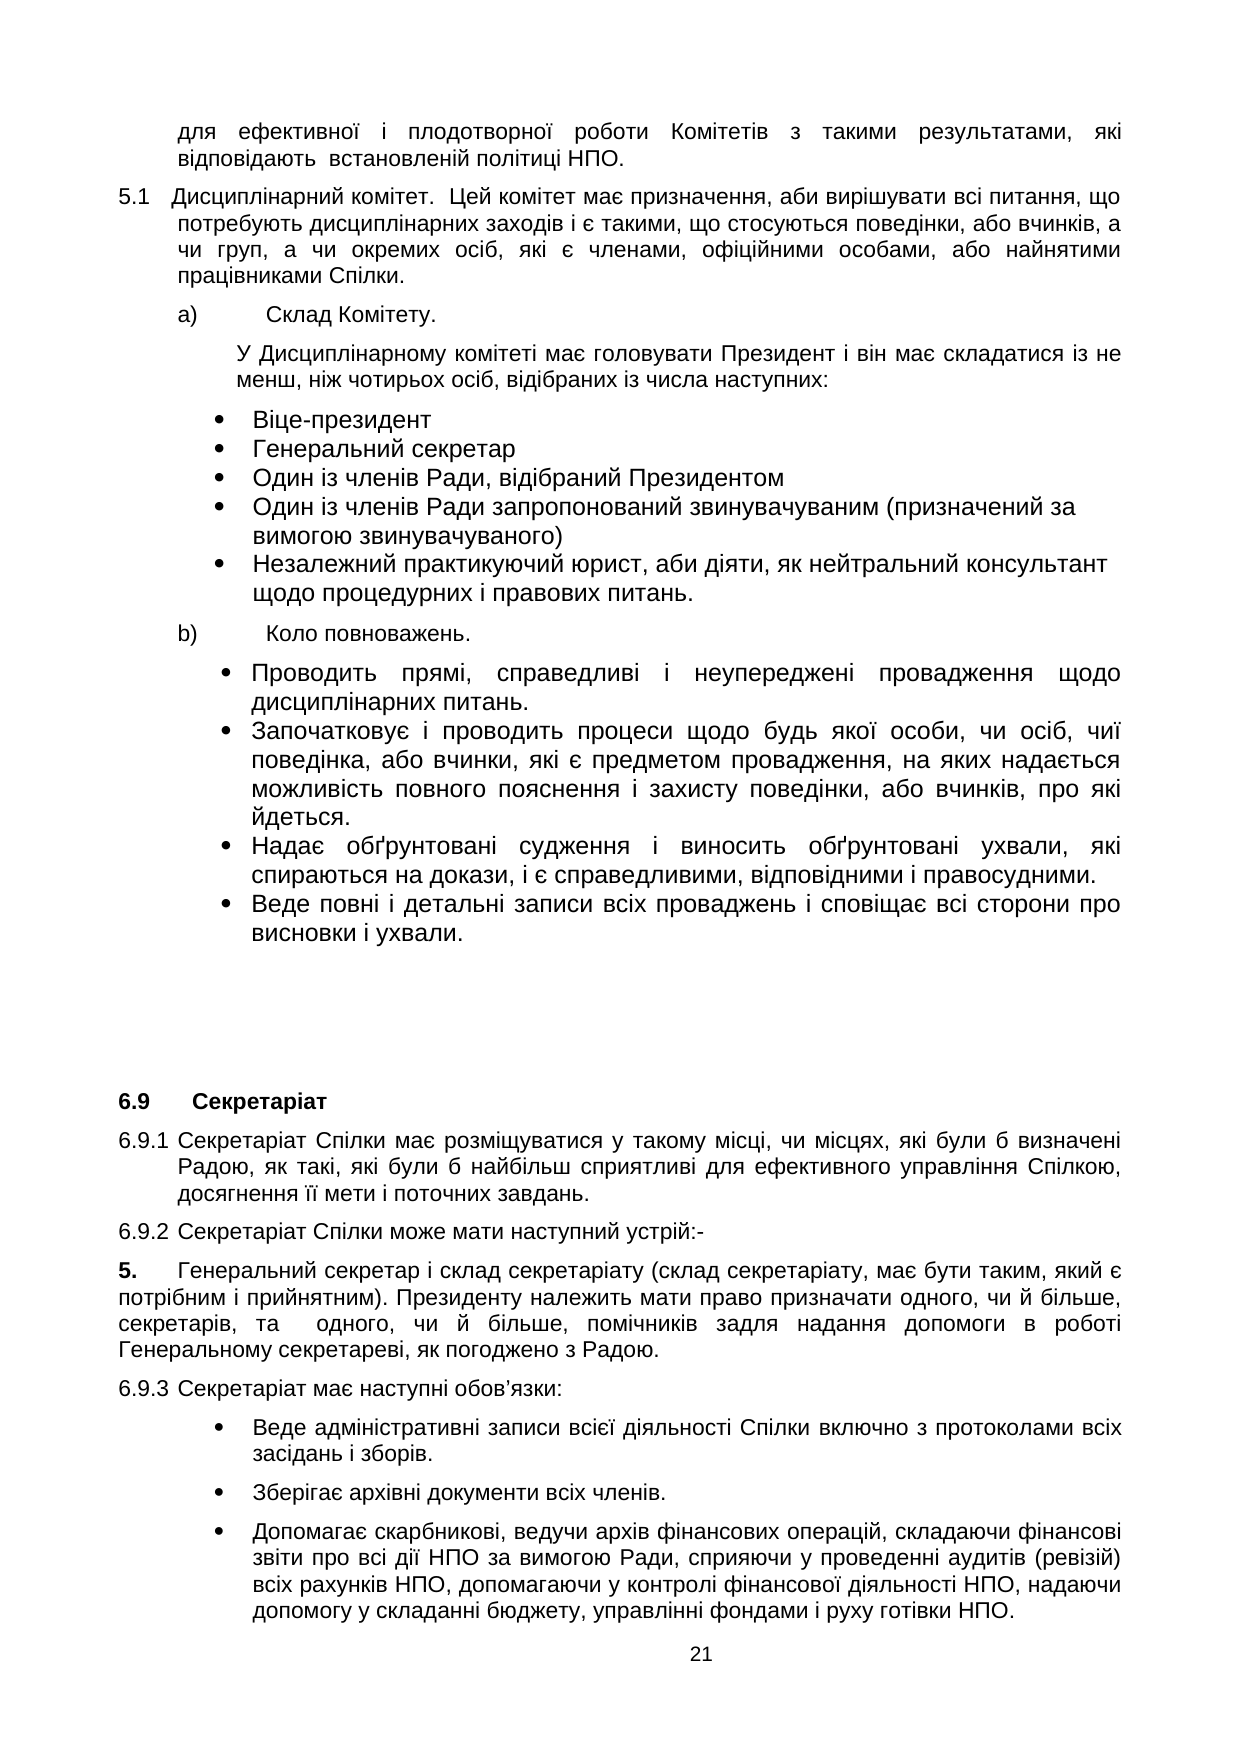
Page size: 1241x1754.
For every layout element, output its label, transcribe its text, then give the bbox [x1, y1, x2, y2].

text 6.9.1 Секретаріат Спілки має розміщуватися у такому місці, чи місцях, які були б визначені Радою, як такі, які були б найбільш сприятливі для ефективного управління Спілкою, досягнення її мети і поточних завдань. [118, 1127, 1122, 1206]
list Генеральний секретар [215, 434, 1122, 463]
list Віце-президент [215, 405, 1122, 434]
text У Дисциплінарному комітеті має головувати Президент і він має складатися із не менш, ніж чотирьох осіб, відібраних із числа наступних: [236, 340, 1122, 393]
list Генеральний секретар і склад секретаріату (склад секретаріату, має бути таким, який є потрібним і прийнятним). Президенту належить мати право призначати одного, чи й більше, секретарів, та одного, чи й більше, помічників задля надання допомоги в роботі Генеральному секретареві, як погоджено з Радою. [118, 1257, 1122, 1363]
list Один із членів Ради запропонований звинувачуваним (призначений за вимогою звинувачуваного) [215, 492, 1122, 549]
list Надає обґрунтовані судження і виносить обґрунтовані ухвали, які спираються на докази, і є справедливими, відповідними і правосудними. [222, 831, 1122, 889]
text а) Склад Комітету. [177, 301, 1122, 328]
list Один із членів Ради, відібраний Президентом [215, 463, 1122, 492]
text 6.9.3 Секретаріат має наступні обов’язки: [118, 1375, 1122, 1401]
list Зберігає архівні документи всіх членів. [215, 1479, 1122, 1506]
text b) Коло повноважень. [177, 619, 1122, 646]
text 6.9 Секретаріат [118, 1088, 1122, 1114]
text 6.9.2 Секретаріат Спілки може мати наступний устрій:- [118, 1218, 1122, 1245]
list Незалежний практикуючий юрист, аби діяти, як нейтральний консультант щодо процедурних і правових питань. [215, 549, 1122, 607]
list Веде адміністративні записи всієї діяльності Спілки включно з протоколами всіх засідань і зборів. [215, 1414, 1122, 1467]
list Проводить прямі, справедливі і неупереджені провадження щодо дисциплінарних питань. [222, 658, 1122, 716]
list Започатковує і проводить процеси щодо будь якої особи, чи осіб, чиї поведінка, або вчинки, які є предметом провадження, на яких надається можливість повного пояснення і захисту поведінки, або вчинків, про які йдеться. [222, 716, 1122, 831]
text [177, 118, 1122, 171]
list Веде повні і детальні записи всіх проваджень і сповіщає всі сторони про висновки і ухвали. [222, 889, 1122, 946]
list Допомагає скарбникові, ведучи архів фінансових операцій, складаючи фінансові звіти про всі дії НПО за вимогою Ради, сприяючи у проведенні аудитів (ревізій) всіх рахунків НПО, допомагаючи у контролі фінансової діяльності НПО, надаючи допомогу у складанні бюджету, управлінні фондами і руху готівки НПО. [215, 1518, 1122, 1623]
text 5.1 Дисциплінарний комітет. Цей комітет має призначення, аби вирішувати всі питання, що потребують дисциплінарних заходів і є такими, що стосуються поведінки, або вчинків, а чи груп, а чи окремих осіб, які є членами, офіційними особами, або найнятими працівниками Спілки. [118, 183, 1122, 289]
